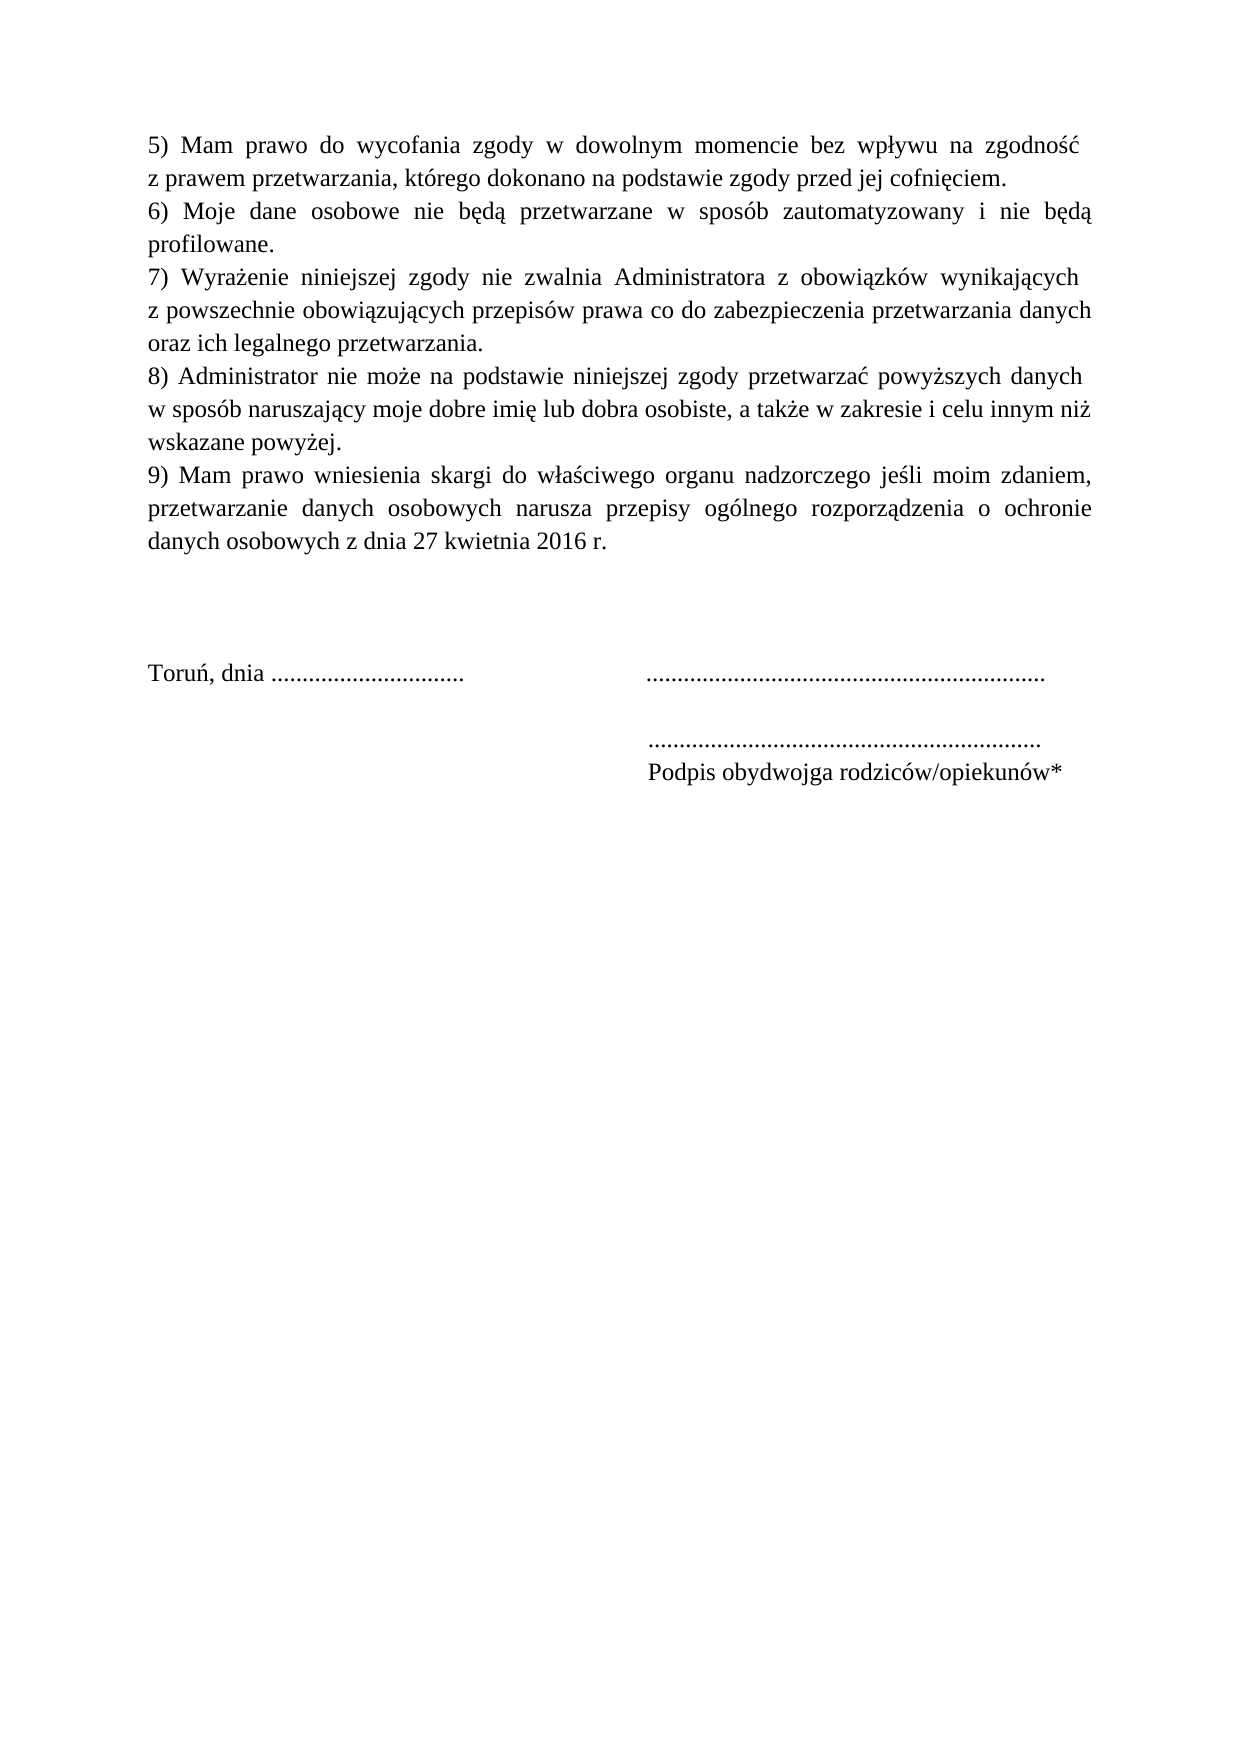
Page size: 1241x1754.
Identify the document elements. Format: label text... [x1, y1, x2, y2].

text Toruń, dnia ............................... ................................................................ [148, 658, 1092, 687]
text ............................................................... [148, 724, 1092, 753]
text 7) Wyrażenie niniejszej zgody nie zwalnia Administratora z obowiązków wynikających z powszechnie obowiązujących przepisów prawa co do zabezpieczenia przetwarzania danych oraz ich legalnego przetwarzania. [148, 262, 1092, 357]
text 9) Mam prawo wniesienia skargi do właściwego organu nadzorczego jeśli moim zdaniem, przetwarzanie danych osobowych narusza przepisy ogólnego rozporządzenia o ochronie danych osobowych z dnia 27 kwietnia 2016 r. [148, 460, 1092, 555]
text 6) Moje dane osobowe nie będą przetwarzane w sposób zautomatyzowany i nie będą profilowane. [148, 196, 1092, 258]
text 8) Administrator nie może na podstawie niniejszej zgody przetwarzać powyższych danych w sposób naruszający moje dobre imię lub dobra osobiste, a także w zakresie i celu innym niż wskazane powyżej. [148, 361, 1092, 456]
text Podpis obydwojga rodziców/opiekunów* [148, 757, 1092, 786]
text 5) Mam prawo do wycofania zgody w dowolnym momencie bez wpływu na zgodność z prawem przetwarzania, którego dokonano na podstawie zgody przed jej cofnięciem. [148, 130, 1092, 192]
